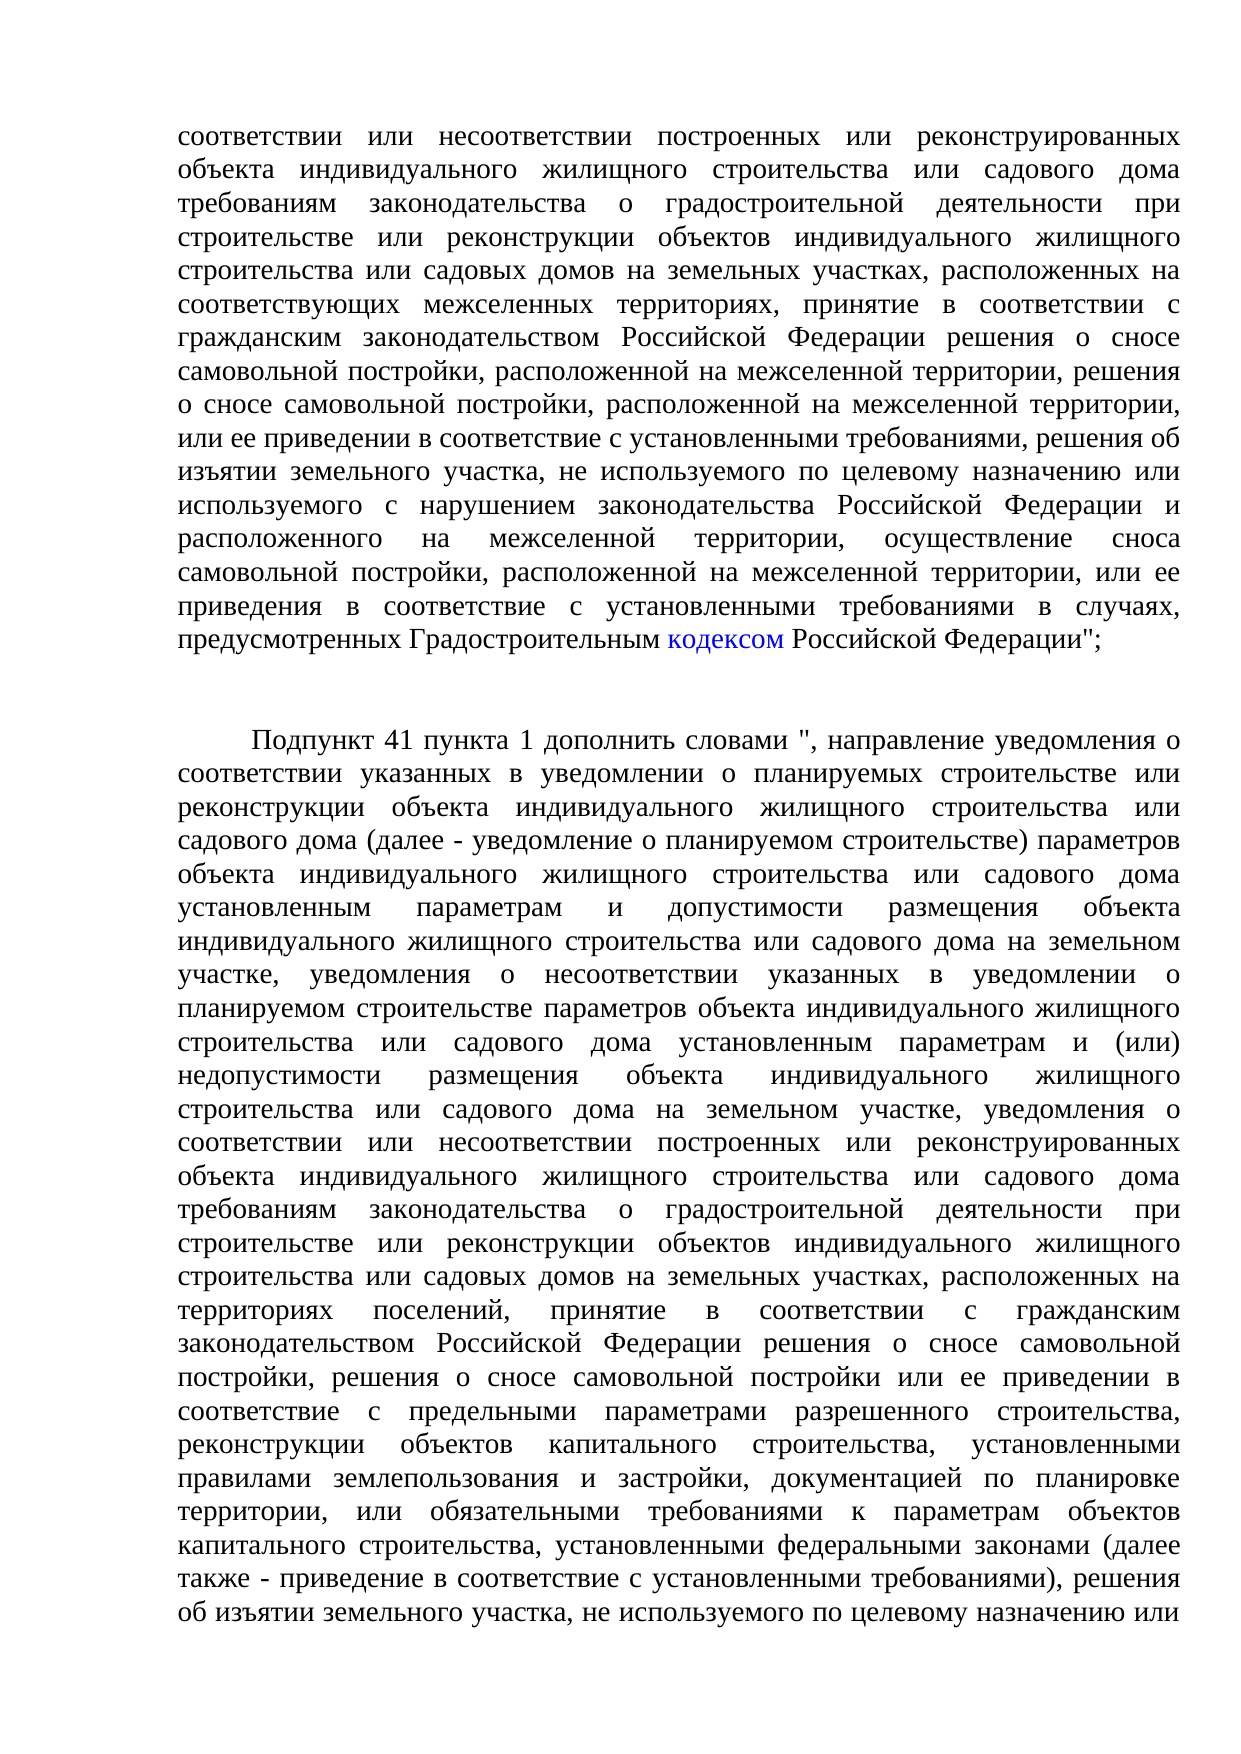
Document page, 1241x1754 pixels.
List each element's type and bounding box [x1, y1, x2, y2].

text [177, 722, 1181, 1627]
text [177, 118, 1181, 655]
